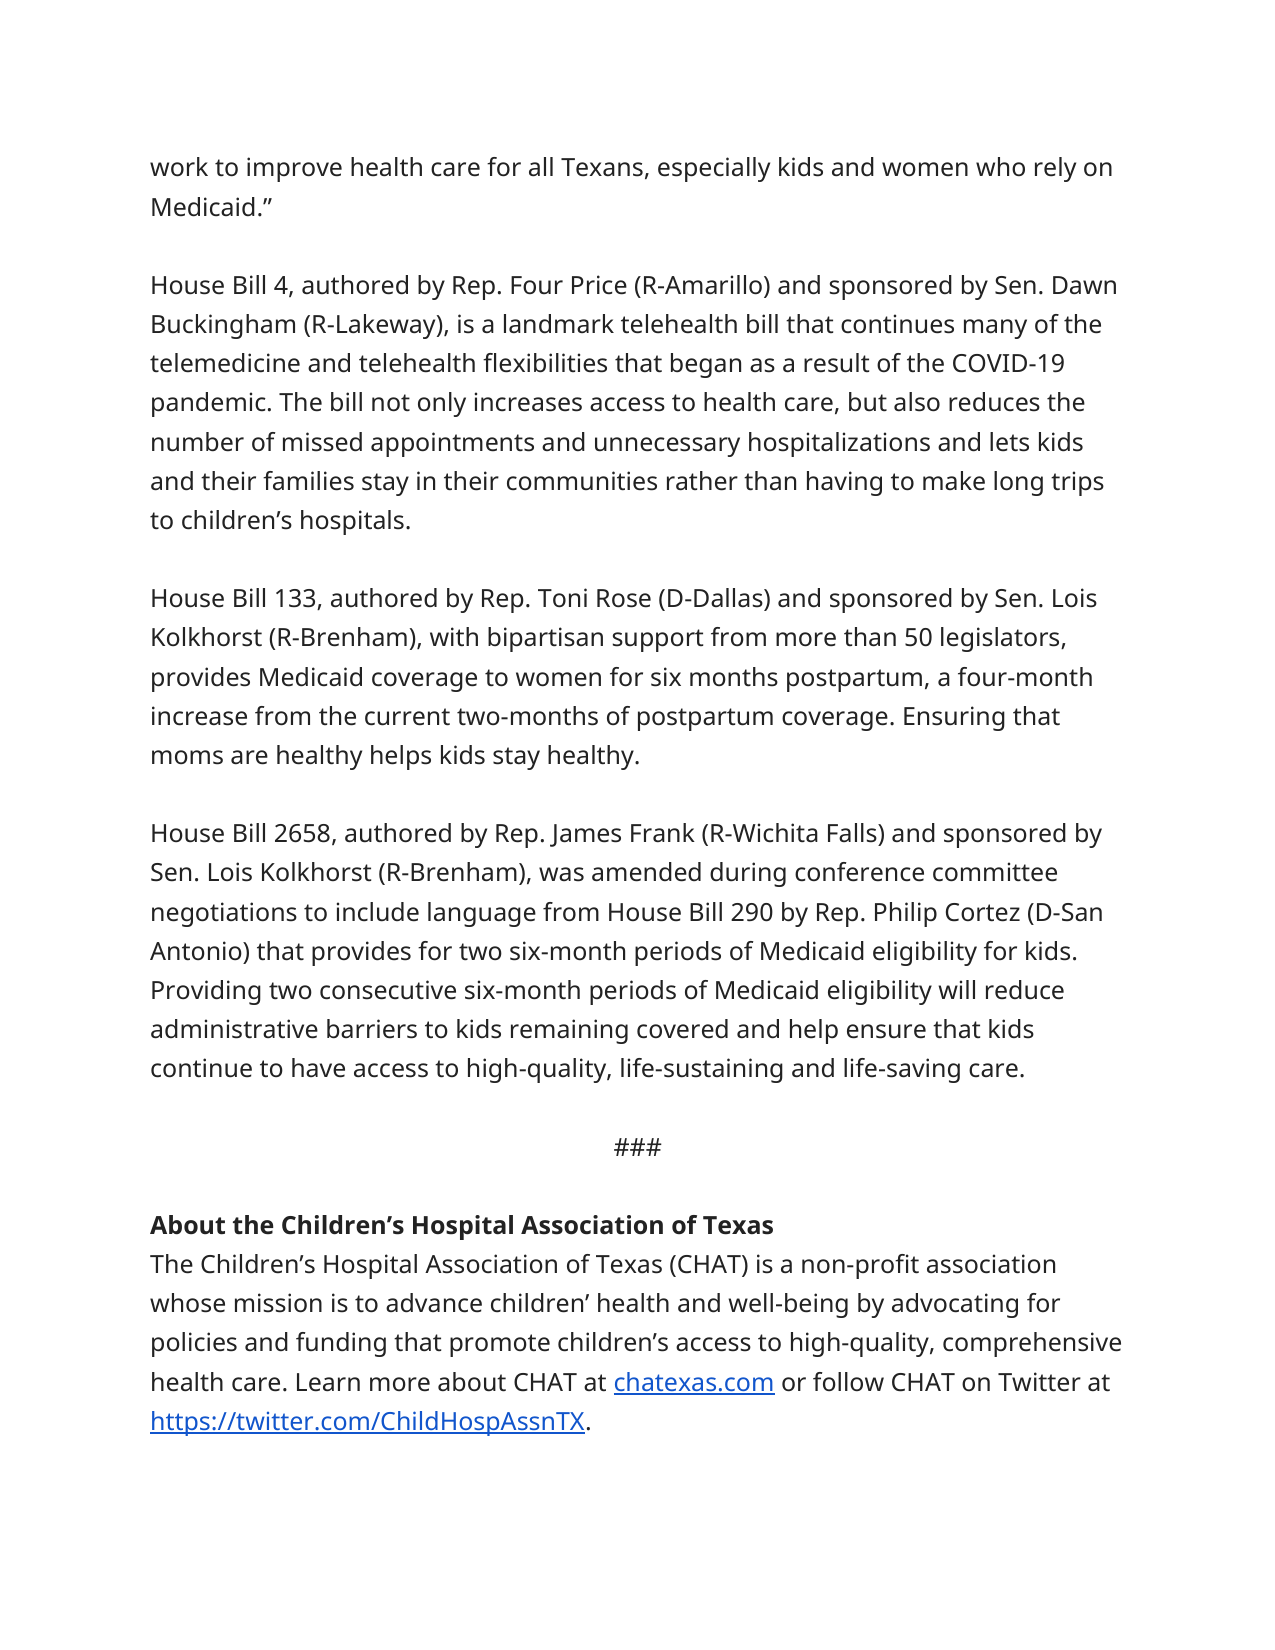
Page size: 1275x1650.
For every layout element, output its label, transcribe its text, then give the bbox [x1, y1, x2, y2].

text ### [150, 1129, 1125, 1163]
text House Bill 2658, authored by Rep. James Frank (R-Wichita Falls) and sponsored by Sen. Lois Kolkhorst (R-Brenham), was amended during conference committee negotiations to include language from House Bill 290 by Rep. Philip Cortez (D-San Antonio) that provides for two six-month periods of Medicaid eligibility for kids. Providing two consecutive six-month periods of Medicaid eligibility will reduce administrative barriers to kids remaining covered and help ensure that kids continue to have access to high-quality, life-sustaining and life-saving care. [150, 816, 1125, 1085]
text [150, 150, 1125, 223]
text The Children’s Hospital Association of Texas (CHAT) is a non-profit association whose mission is to advance children’ health and well-being by advocating for policies and funding that promote children’s access to high-quality, comprehensive health care. Learn more about CHAT at chatexas.com or follow CHAT on Twitter at https://twitter.com/ChildHospAssnTX. [150, 1247, 1125, 1437]
text House Bill 133, authored by Rep. Toni Rose (D-Dallas) and sponsored by Sen. Lois Kolkhorst (R-Brenham), with bipartisan support from more than 50 legislators, provides Medicaid coverage to women for six months postpartum, a four-month increase from the current two-months of postpartum coverage. Ensuring that moms are healthy helps kids stay healthy. [150, 581, 1125, 772]
text House Bill 4, authored by Rep. Four Price (R-Amarillo) and sponsored by Sen. Dawn Buckingham (R-Lakeway), is a landmark telehealth bill that continues many of the telemedicine and telehealth flexibilities that began as a result of the COVID-19 pandemic. The bill not only increases access to health care, but also reduces the number of missed appointments and unnecessary hospitalizations and lets kids and their families stay in their communities rather than having to make long trips to children’s hospitals. [150, 267, 1125, 537]
text About the Children’s Hospital Association of Texas [150, 1207, 1125, 1242]
